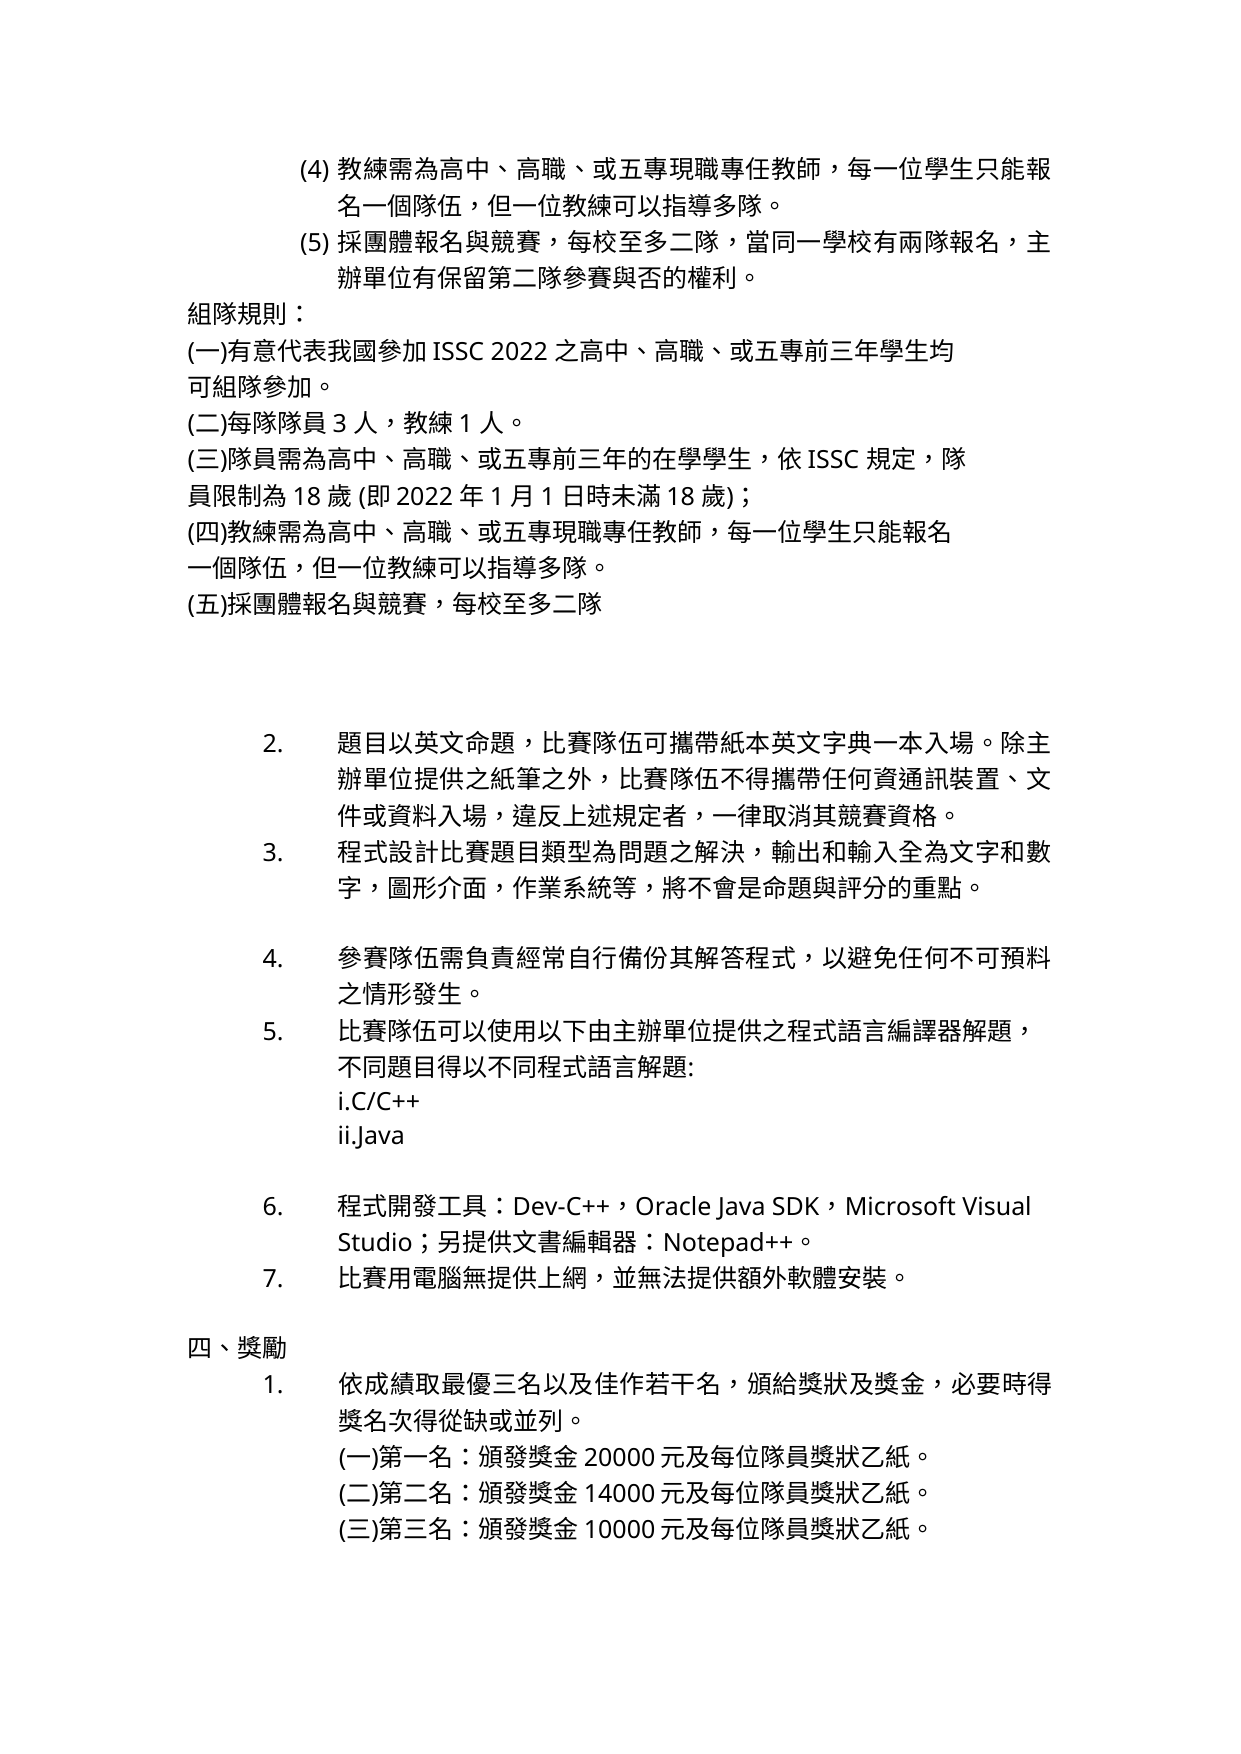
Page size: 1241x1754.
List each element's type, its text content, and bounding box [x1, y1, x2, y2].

text 四、獎勵 [187, 1329, 1053, 1365]
list 題目以英文命題，比賽隊伍可攜帶紙本英文字典一本入場。除主辦單位提供之紙筆之外，比賽隊伍不得攜帶任何資通訊裝置、文件或資料入場，違反上述規定者，一律取消其競賽資格。 [262, 723, 1053, 832]
list (二)第二名：頒發獎金14000元及每位隊員獎狀乙紙。 [339, 1474, 1053, 1510]
list 程式設計比賽題目類型為問題之解決，輸出和輸入全為文字和數字，圖形介面，作業系統等，將不會是命題與評分的重點。 [262, 832, 1053, 905]
text (四)教練需為高中、高職、或五專現職專任教師，每一位學生只能報名 [187, 512, 1053, 549]
list 比賽用電腦無提供上網，並無法提供額外軟體安裝。 [262, 1258, 1053, 1295]
list 比賽隊伍可以使用以下由主辦單位提供之程式語言編譯器解題，不同題目得以不同程式語言解題: i.C/C++ ii.Java [262, 1011, 1053, 1152]
list 依成績取最優三名以及佳作若干名，頒給獎狀及獎金，必要時得獎名次得從缺或並列。 [262, 1365, 1053, 1437]
text 一個隊伍，但一位教練可以指導多隊。 [187, 549, 1053, 585]
list 參賽隊伍需負責經常自行備份其解答程式，以避免任何不可預料之情形發生。 [262, 939, 1053, 1011]
text (五)採團體報名與競賽，每校至多二隊 [187, 585, 1053, 621]
text (三)隊員需為高中、高職、或五專前三年的在學學生，依ISSC 規定，隊 [187, 440, 1053, 476]
list 程式開發工具：Dev-C++，Oracle Java SDK，Microsoft Visual Studio；另提供文書編輯器：Notepad++。 [262, 1186, 1053, 1258]
list 採團體報名與競賽，每校至多二隊，當同一學校有兩隊報名，主辦單位有保留第二隊參賽與否的權利。 [300, 222, 1053, 295]
text (一)有意代表我國參加ISSC 2022 之高中、高職、或五專前三年學生均 [187, 331, 1053, 367]
text 員限制為18 歲 (即2022 年1 月1 日時未滿18 歲)； [187, 476, 1053, 512]
text 組隊規則： [187, 295, 1053, 331]
list 教練需為高中、高職、或五專現職專任教師，每一位學生只能報名一個隊伍，但一位教練可以指導多隊。 [300, 150, 1053, 222]
text (二)每隊隊員3 人，教練1 人。 [187, 404, 1053, 440]
list (三)第三名：頒發獎金10000元及每位隊員獎狀乙紙。 [339, 1510, 1053, 1546]
text 可組隊參加。 [187, 367, 1053, 404]
list (一)第一名：頒發獎金20000元及每位隊員獎狀乙紙。 [339, 1437, 1053, 1474]
